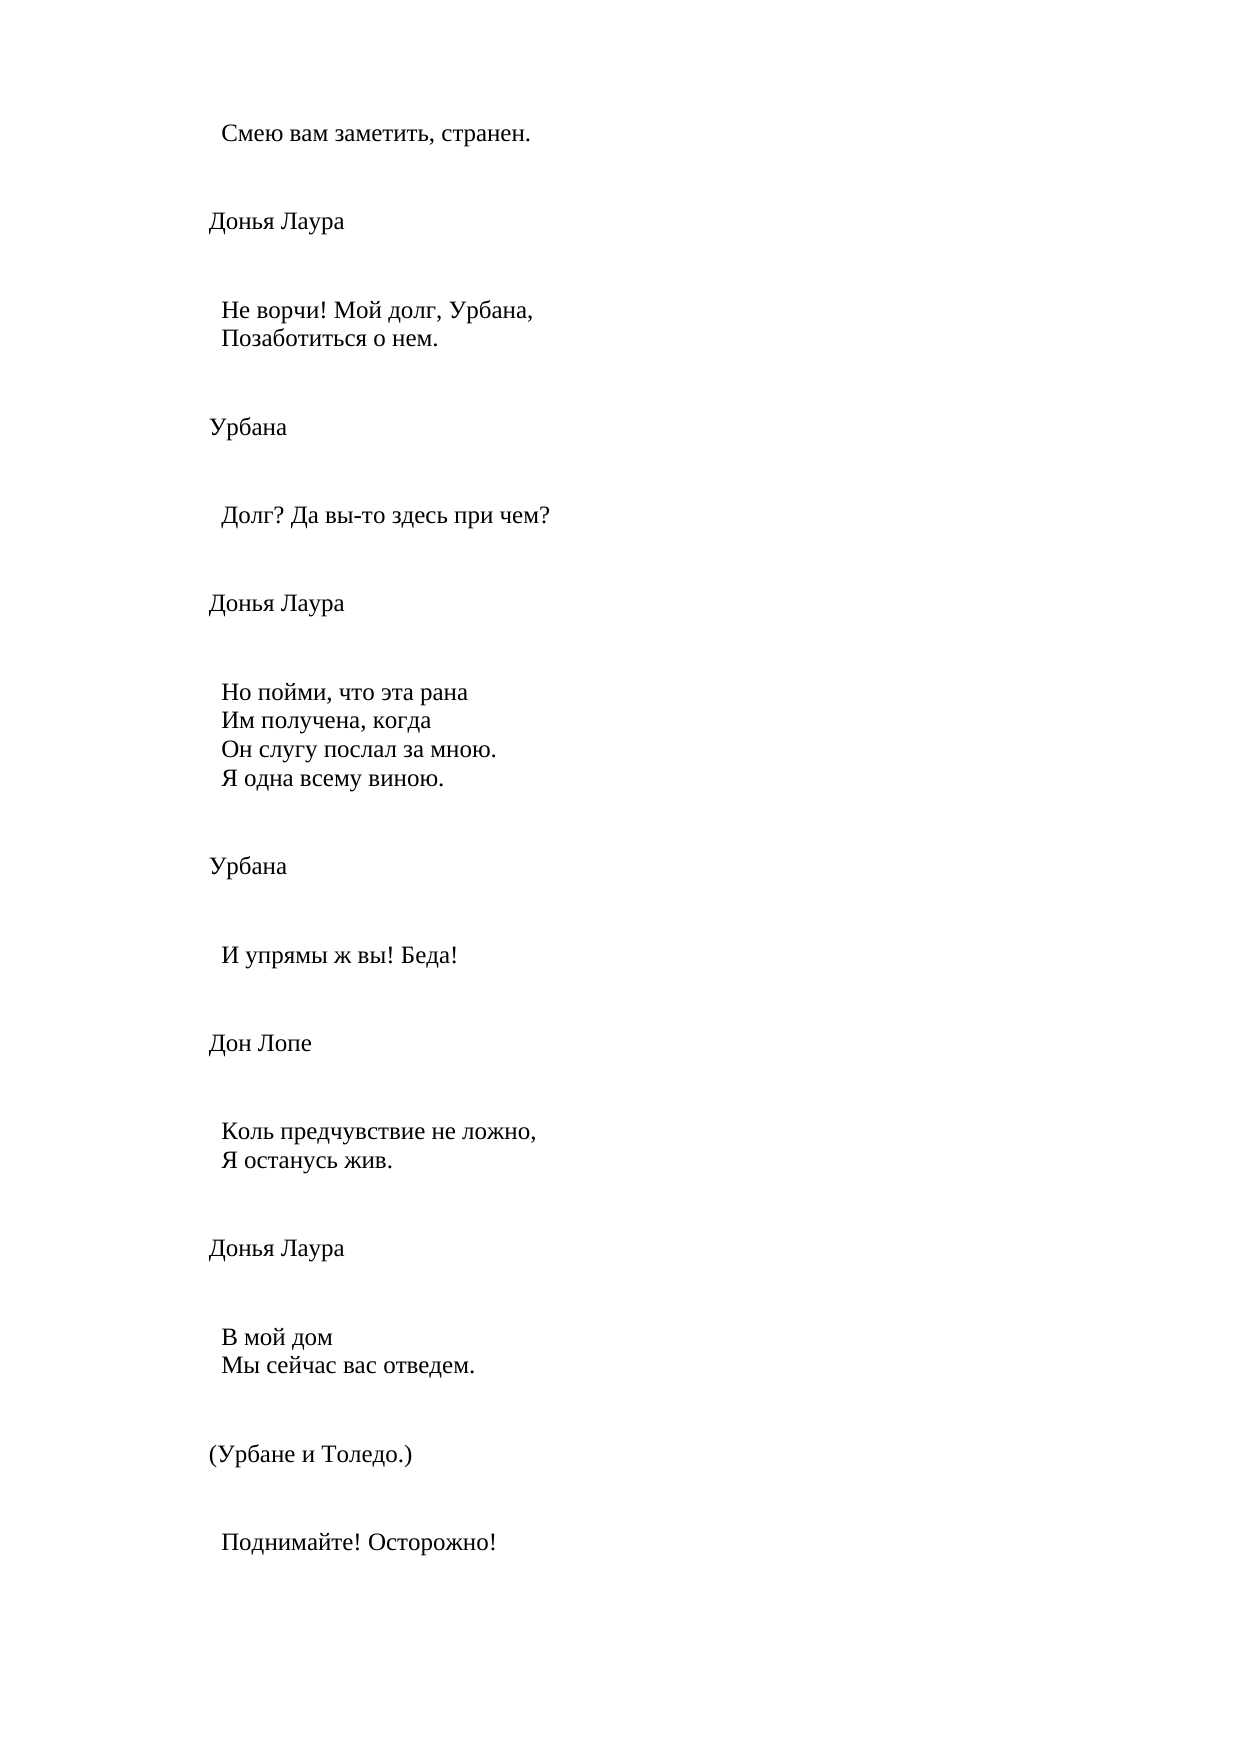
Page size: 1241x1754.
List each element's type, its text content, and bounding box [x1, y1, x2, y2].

text (Урбане и Толедо.) [177, 1439, 1152, 1468]
text Донья Лаура [177, 1233, 1152, 1262]
text Позаботиться о нем. [177, 323, 1152, 352]
text Дон Лопе [177, 1028, 1152, 1057]
text Я останусь жив. [177, 1145, 1152, 1174]
text Но пойми, что эта рана [177, 677, 1152, 706]
text Долг? Да вы-то здесь при чем? [177, 500, 1152, 529]
text Он слугу послал за мною. [177, 734, 1152, 763]
text И упрямы ж вы! Беда! [177, 940, 1152, 968]
text Донья Лаура [177, 206, 1152, 235]
text В мой дом [177, 1322, 1152, 1351]
text Мы сейчас вас отведем. [177, 1351, 1152, 1379]
text Донья Лаура [177, 588, 1152, 617]
text Им получена, когда [177, 706, 1152, 734]
text Урбана [177, 412, 1152, 441]
text Смею вам заметить, странен. [177, 118, 1152, 147]
text Я одна всему виною. [177, 763, 1152, 792]
text Не ворчи! Мой долг, Урбана, [177, 295, 1152, 323]
text Поднимайте! Осторожно! [177, 1527, 1152, 1556]
text Урбана [177, 851, 1152, 880]
text Коль предчувствие не ложно, [177, 1116, 1152, 1145]
